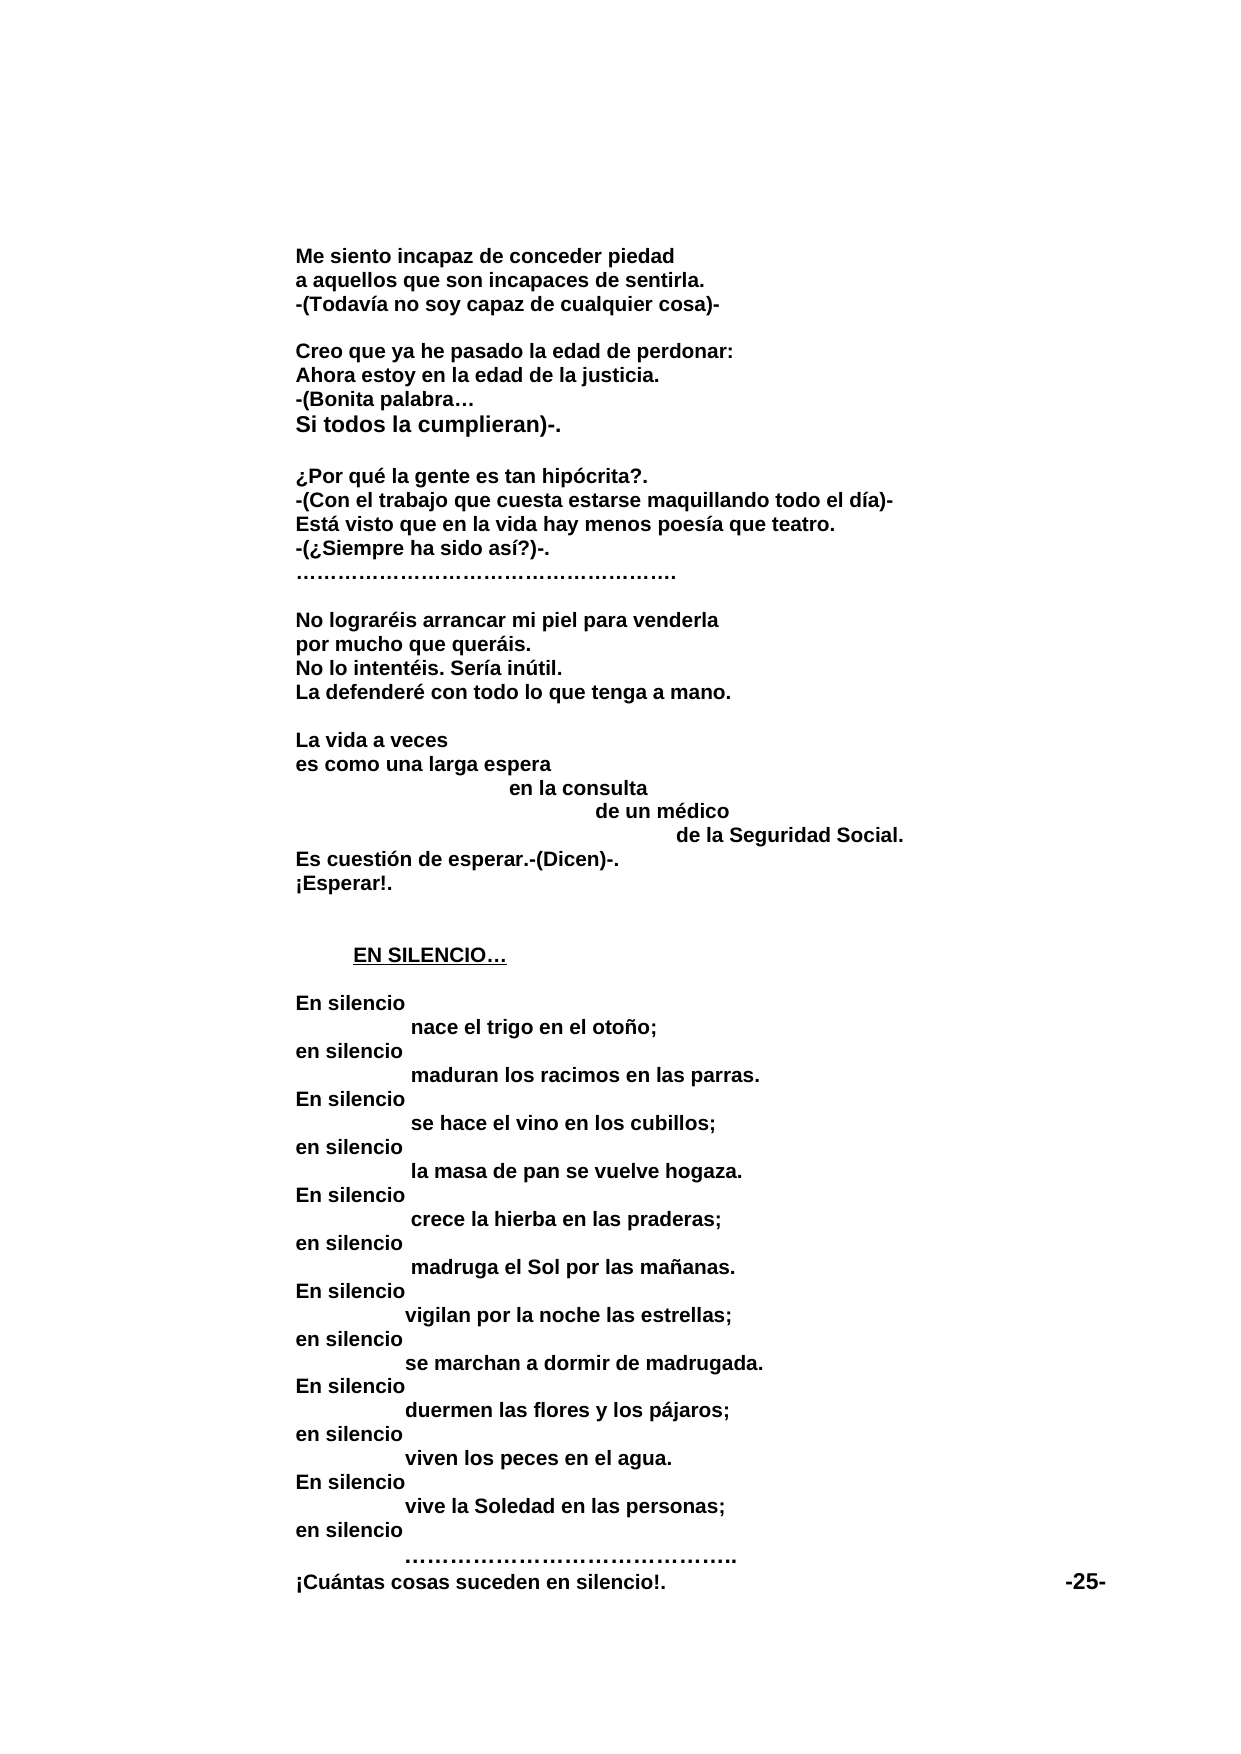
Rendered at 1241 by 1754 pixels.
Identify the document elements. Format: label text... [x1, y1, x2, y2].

text en silencio [295, 1135, 1107, 1159]
text En silencio [295, 1087, 1107, 1111]
text EN SILENCIO… [295, 943, 1107, 967]
text nace el trigo en el otoño; [295, 1015, 1107, 1039]
text se marchan a dormir de madrugada. [295, 1350, 1107, 1374]
text en silencio [295, 1518, 1107, 1542]
text en silencio [295, 1231, 1107, 1254]
text a aquellos que son incapaces de sentirla. [295, 267, 1107, 291]
text vigilan por la noche las estrellas; [295, 1302, 1107, 1326]
text -(Con el trabajo que cuesta estarse maquillando todo el día)- [295, 488, 1107, 512]
text Me siento incapaz de conceder piedad [295, 243, 1107, 267]
text Ahora estoy en la edad de la justicia. [295, 363, 1107, 387]
text en silencio [295, 1422, 1107, 1446]
text vive la Soledad en las personas; [295, 1494, 1107, 1518]
text en silencio [295, 1039, 1107, 1063]
text En silencio [295, 991, 1107, 1015]
text viven los peces en el agua. [295, 1446, 1107, 1470]
text La vida a veces [295, 727, 1107, 751]
text -(Todavía no soy capaz de cualquier cosa)- [295, 291, 1107, 315]
text madruga el Sol por las mañanas. [295, 1254, 1107, 1278]
text En silencio [295, 1278, 1107, 1302]
text duermen las flores y los pájaros; [295, 1398, 1107, 1422]
text …………………………………….. [295, 1542, 1107, 1568]
text -(¿Siempre ha sido así?)-. [295, 536, 1107, 560]
text La defenderé con todo lo que tenga a mano. [295, 679, 1107, 703]
text En silencio [295, 1374, 1107, 1398]
text No lograréis arrancar mi piel para venderla [295, 608, 1107, 632]
text ¡Cuántas cosas suceden en silencio!. -25- [295, 1568, 1107, 1595]
text crece la hierba en las praderas; [295, 1207, 1107, 1231]
text de la Seguridad Social. [295, 823, 1107, 847]
text Es cuestión de esperar.-(Dicen)-. [295, 847, 1107, 871]
text En silencio [295, 1183, 1107, 1207]
text -(Bonita palabra… [295, 387, 1107, 411]
text maduran los racimos en las parras. [295, 1063, 1107, 1087]
text ¡Esperar!. [295, 871, 1107, 895]
text ¿Por qué la gente es tan hipócrita?. [295, 464, 1107, 488]
text es como una larga espera [295, 751, 1107, 775]
text No lo intentéis. Sería inútil. [295, 656, 1107, 679]
text de un médico [295, 799, 1107, 823]
text ………………………………………………. [295, 560, 1107, 584]
text por mucho que queráis. [295, 632, 1107, 656]
text En silencio [295, 1470, 1107, 1494]
text Está visto que en la vida hay menos poesía que teatro. [295, 512, 1107, 536]
text en la consulta [295, 775, 1107, 799]
text Creo que ya he pasado la edad de perdonar: [295, 339, 1107, 363]
text se hace el vino en los cubillos; [295, 1111, 1107, 1135]
text la masa de pan se vuelve hogaza. [295, 1159, 1107, 1183]
text Si todos la cumplieran)-. [295, 411, 1107, 437]
text en silencio [295, 1326, 1107, 1350]
